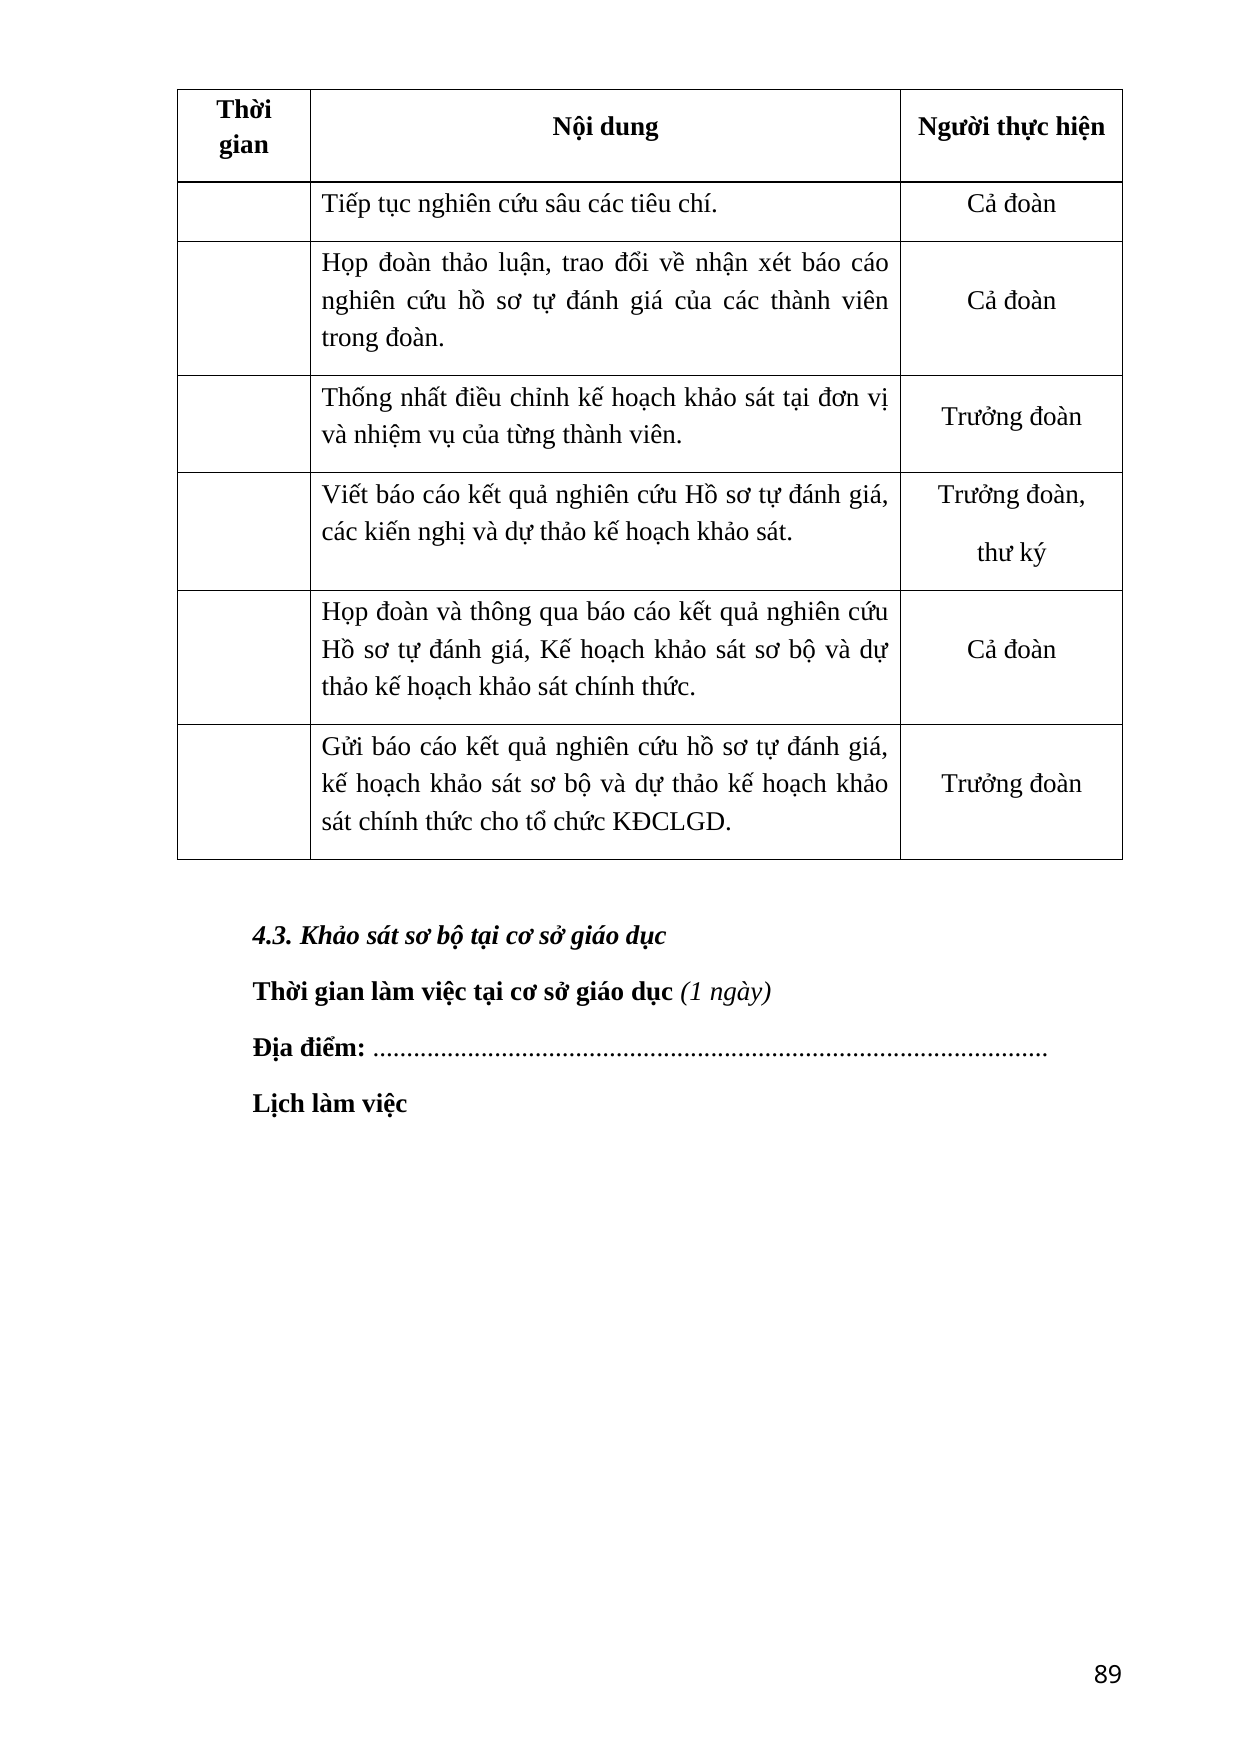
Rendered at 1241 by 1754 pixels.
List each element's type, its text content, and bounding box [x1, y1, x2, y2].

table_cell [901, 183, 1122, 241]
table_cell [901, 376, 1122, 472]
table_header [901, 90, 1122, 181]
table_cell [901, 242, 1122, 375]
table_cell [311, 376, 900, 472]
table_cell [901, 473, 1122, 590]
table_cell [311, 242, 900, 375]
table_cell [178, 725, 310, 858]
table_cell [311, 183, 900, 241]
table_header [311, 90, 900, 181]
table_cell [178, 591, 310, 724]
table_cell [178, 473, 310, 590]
text Địa điểm: .................................................................................................... [177, 1028, 1122, 1064]
text Lịch làm việc [177, 1084, 1122, 1120]
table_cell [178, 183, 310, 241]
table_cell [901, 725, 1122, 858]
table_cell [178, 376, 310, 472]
text 4.3. Khảo sát sơ bộ tại cơ sở giáo dục [177, 916, 1122, 951]
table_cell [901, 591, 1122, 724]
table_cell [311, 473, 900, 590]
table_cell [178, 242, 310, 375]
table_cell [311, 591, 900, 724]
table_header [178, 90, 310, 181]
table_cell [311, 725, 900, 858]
text Thời gian làm việc tại cơ sở giáo dục (1 ngày) [177, 972, 1122, 1007]
